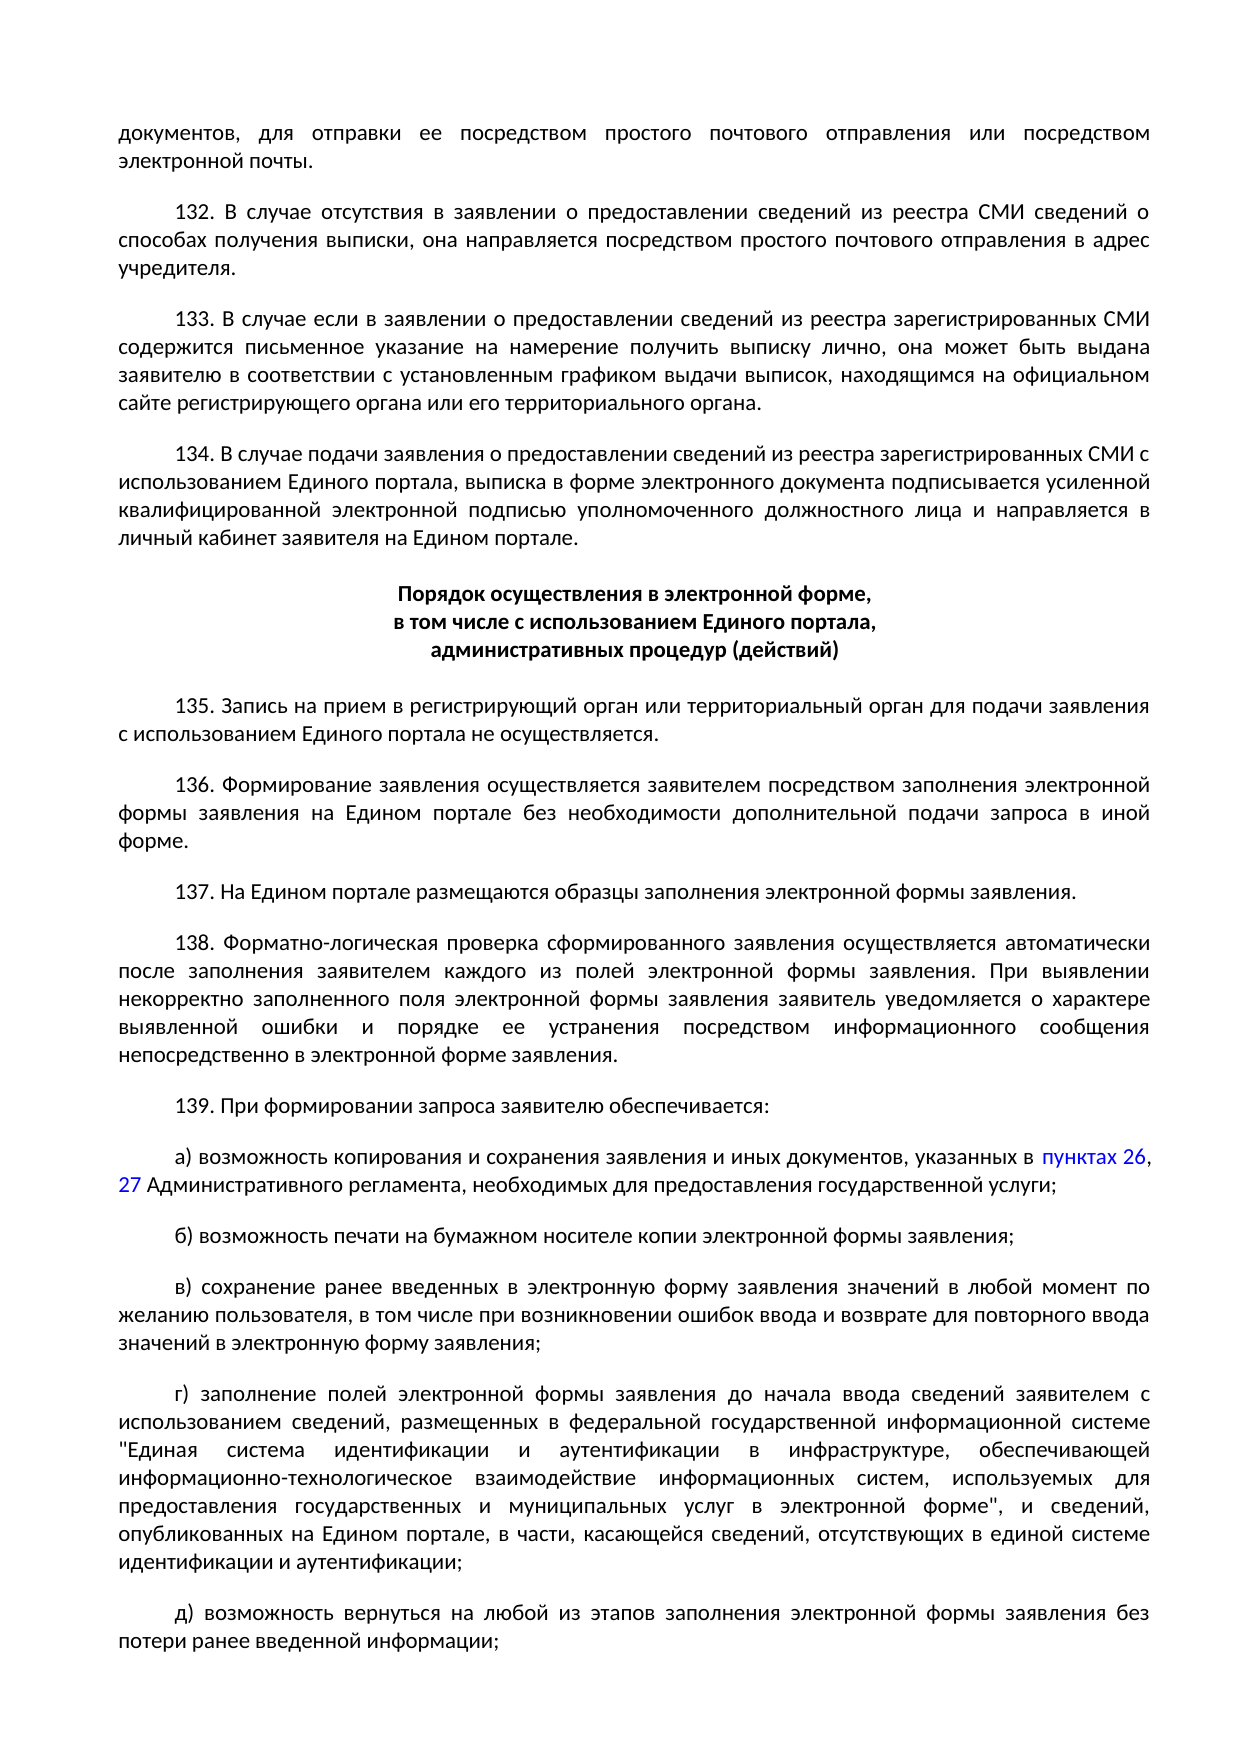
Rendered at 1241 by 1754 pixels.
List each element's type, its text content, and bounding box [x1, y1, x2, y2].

text в) сохранение ранее введенных в электронную форму заявления значений в любой момент по желанию пользователя, в том числе при возникновении ошибок ввода и возврате для повторного ввода значений в электронную форму заявления; [118, 1272, 1152, 1356]
title Порядок осуществления в электронной форме, [118, 579, 1152, 607]
text 139. При формировании запроса заявителю обеспечивается: [118, 1091, 1152, 1119]
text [118, 118, 1152, 174]
text 137. На Едином портале размещаются образцы заполнения электронной формы заявления. [118, 877, 1152, 905]
text б) возможность печати на бумажном носителе копии электронной формы заявления; [118, 1221, 1152, 1249]
text г) заполнение полей электронной формы заявления до начала ввода сведений заявителем с использованием сведений, размещенных в федеральной государственной информационной системе "Единая система идентификации и аутентификации в инфраструктуре, обеспечивающей информационно-технологическое взаимодействие информационных систем, используемых для предоставления государственных и муниципальных услуг в электронной форме", и сведений, опубликованных на Едином портале, в части, касающейся сведений, отсутствующих в единой системе идентификации и аутентификации; [118, 1379, 1152, 1575]
text д) возможность вернуться на любой из этапов заполнения электронной формы заявления без потери ранее введенной информации; [118, 1598, 1152, 1654]
text 138. Форматно-логическая проверка сформированного заявления осуществляется автоматически после заполнения заявителем каждого из полей электронной формы заявления. При выявлении некорректно заполненного поля электронной формы заявления заявитель уведомляется о характере выявленной ошибки и порядке ее устранения посредством информационного сообщения непосредственно в электронной форме заявления. [118, 928, 1152, 1068]
text 134. В случае подачи заявления о предоставлении сведений из реестра зарегистрированных СМИ с использованием Единого портала, выписка в форме электронного документа подписывается усиленной квалифицированной электронной подписью уполномоченного должностного лица и направляется в личный кабинет заявителя на Едином портале. [118, 439, 1152, 551]
text 136. Формирование заявления осуществляется заявителем посредством заполнения электронной формы заявления на Едином портале без необходимости дополнительной подачи запроса в иной форме. [118, 770, 1152, 854]
text а) возможность копирования и сохранения заявления и иных документов, указанных в пунктах 26, 27 Административного регламента, необходимых для предоставления государственной услуги; [118, 1142, 1152, 1198]
title административных процедур (действий) [118, 635, 1152, 663]
title в том числе с использованием Единого портала, [118, 607, 1152, 635]
text 133. В случае если в заявлении о предоставлении сведений из реестра зарегистрированных СМИ содержится письменное указание на намерение получить выписку лично, она может быть выдана заявителю в соответствии с установленным графиком выдачи выписок, находящимся на официальном сайте регистрирующего органа или его территориального органа. [118, 304, 1152, 416]
text 132. В случае отсутствия в заявлении о предоставлении сведений из реестра СМИ сведений о способах получения выписки, она направляется посредством простого почтового отправления в адрес учредителя. [118, 197, 1152, 281]
text 135. Запись на прием в регистрирующий орган или территориальный орган для подачи заявления с использованием Единого портала не осуществляется. [118, 691, 1152, 747]
